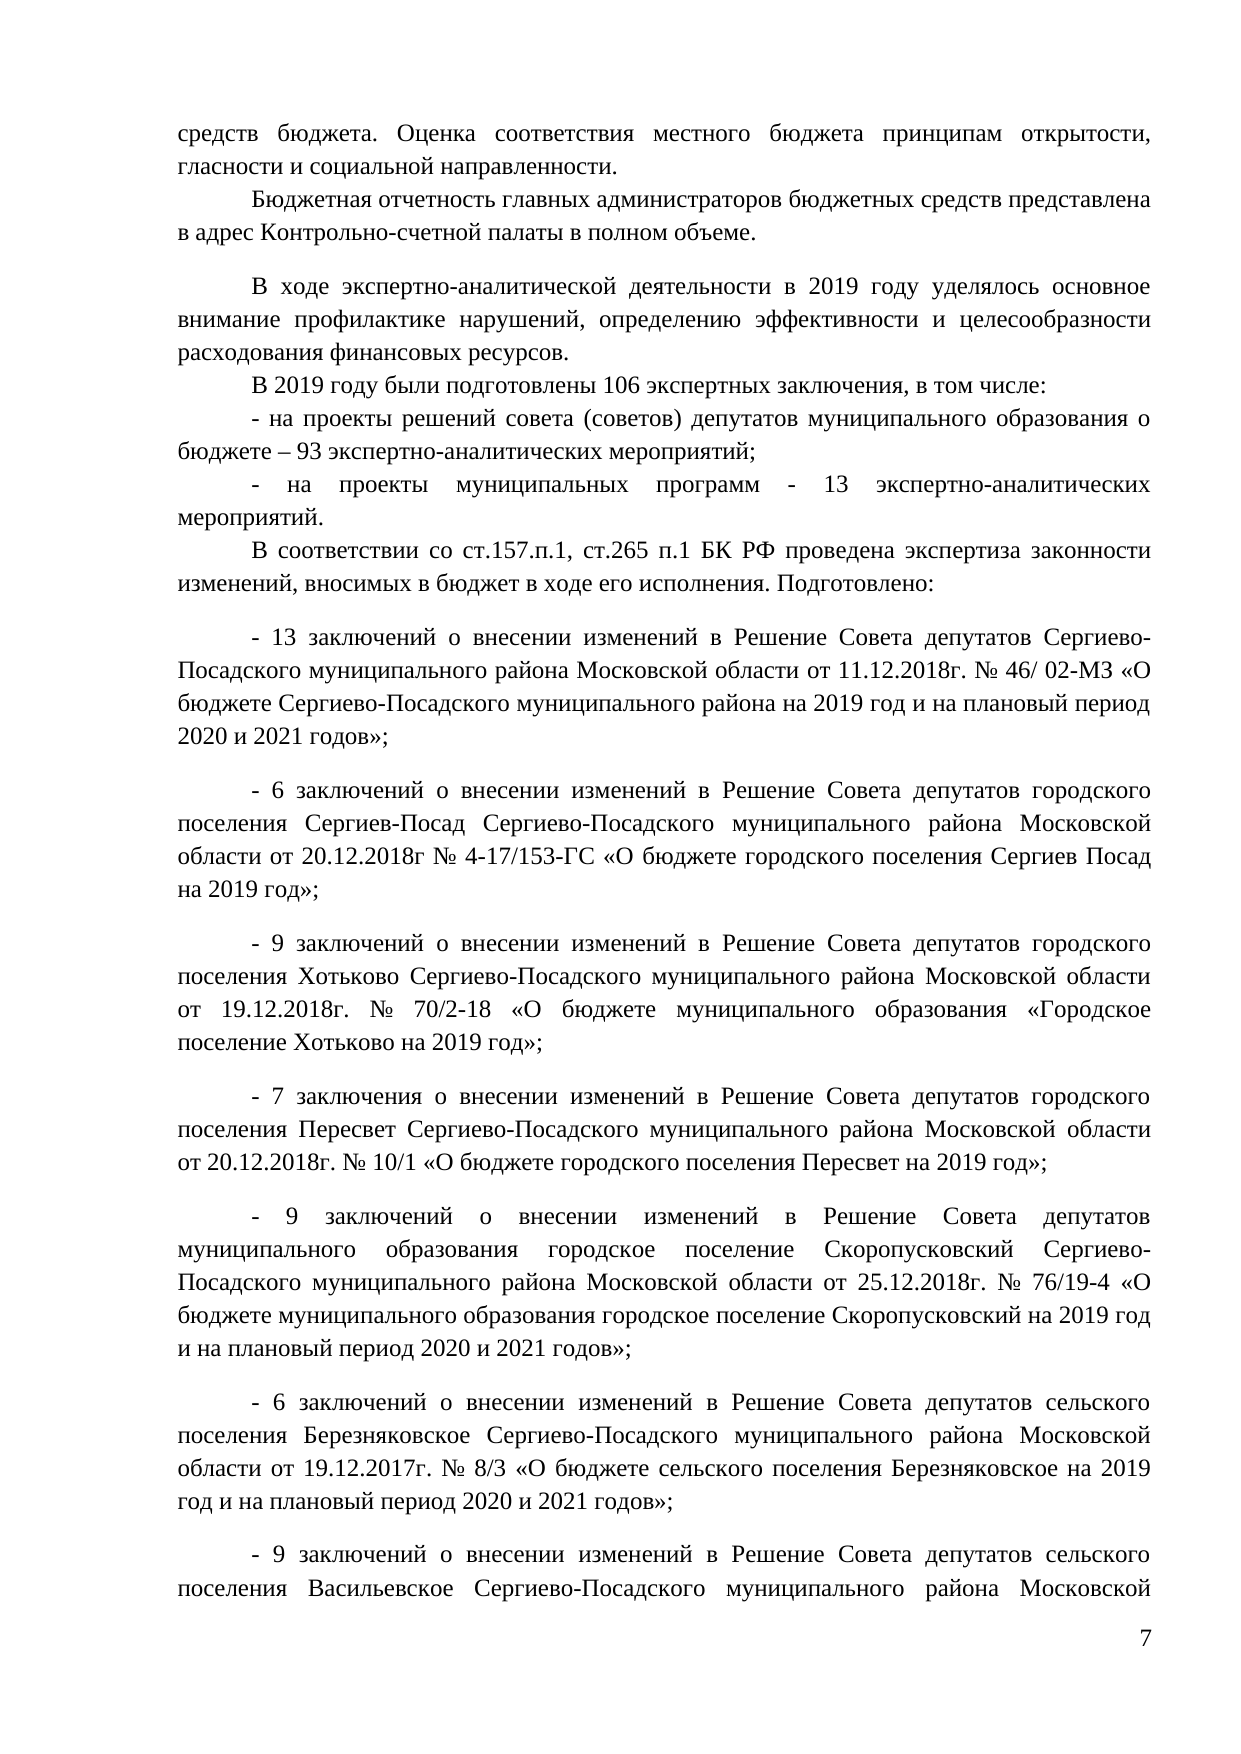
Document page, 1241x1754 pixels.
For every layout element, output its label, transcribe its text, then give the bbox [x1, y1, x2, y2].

text - 6 заключений о внесении изменений в Решение Совета депутатов сельского поселения Березняковское Сергиево-Посадского муниципального района Московской области от 19.12.2017г. № 8/3 «О бюджете сельского поселения Березняковское на 2019 год и на плановый период 2020 и 2021 годов»; [177, 1387, 1152, 1514]
text - 13 заключений о внесении изменений в Решение Совета депутатов Сергиево-Посадского муниципального района Московской области от 11.12.2018г. № 46/ 02-МЗ «О бюджете Сергиево-Посадского муниципального района на 2019 год и на плановый период 2020 и 2021 годов»; [177, 622, 1152, 750]
text - 9 заключений о внесении изменений в Решение Совета депутатов городского поселения Хотьково Сергиево-Посадского муниципального района Московской области от 19.12.2018г. № 70/2-18 «О бюджете муниципального образования «Городское поселение Хотьково на 2019 год»; [177, 928, 1152, 1056]
text - 6 заключений о внесении изменений в Решение Совета депутатов городского поселения Сергиев-Посад Сергиево-Посадского муниципального района Московской области от 20.12.2018г № 4-17/153-ГС «О бюджете городского поселения Сергиев Посад на 2019 год»; [177, 775, 1152, 903]
text - 7 заключения о внесении изменений в Решение Совета депутатов городского поселения Пересвет Сергиево-Посадского муниципального района Московской области от 20.12.2018г. № 10/1 «О бюджете городского поселения Пересвет на 2019 год»; [177, 1081, 1152, 1176]
text - на проекты муниципальных программ - 13 экспертно-аналитических мероприятий. [177, 469, 1152, 531]
text - 9 заключений о внесении изменений в Решение Совета депутатов муниципального образования городское поселение Скоропусковский Сергиево-Посадского муниципального района Московской области от 25.12.2018г. № 76/19-4 «О бюджете муниципального образования городское поселение Скоропусковский на 2019 год и на плановый период 2020 и 2021 годов»; [177, 1201, 1152, 1362]
text В ходе экспертно-аналитической деятельности в 2019 году уделялось основное внимание профилактике нарушений, определению эффективности и целесообразности расходования финансовых ресурсов. [177, 271, 1152, 366]
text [177, 1539, 1152, 1601]
text Бюджетная отчетность главных администраторов бюджетных средств представлена в адрес Контрольно-счетной палаты в полном объеме. [177, 184, 1152, 246]
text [177, 118, 1152, 180]
text В соответствии со ст.157.п.1, ст.265 п.1 БК РФ проведена экспертиза законности изменений, вносимых в бюджет в ходе его исполнения. Подготовлено: [177, 535, 1152, 597]
text - на проекты решений совета (советов) депутатов муниципального образования о бюджете – 93 экспертно-аналитических мероприятий; [177, 403, 1152, 465]
text В 2019 году были подготовлены 106 экспертных заключения, в том числе: [177, 370, 1152, 399]
